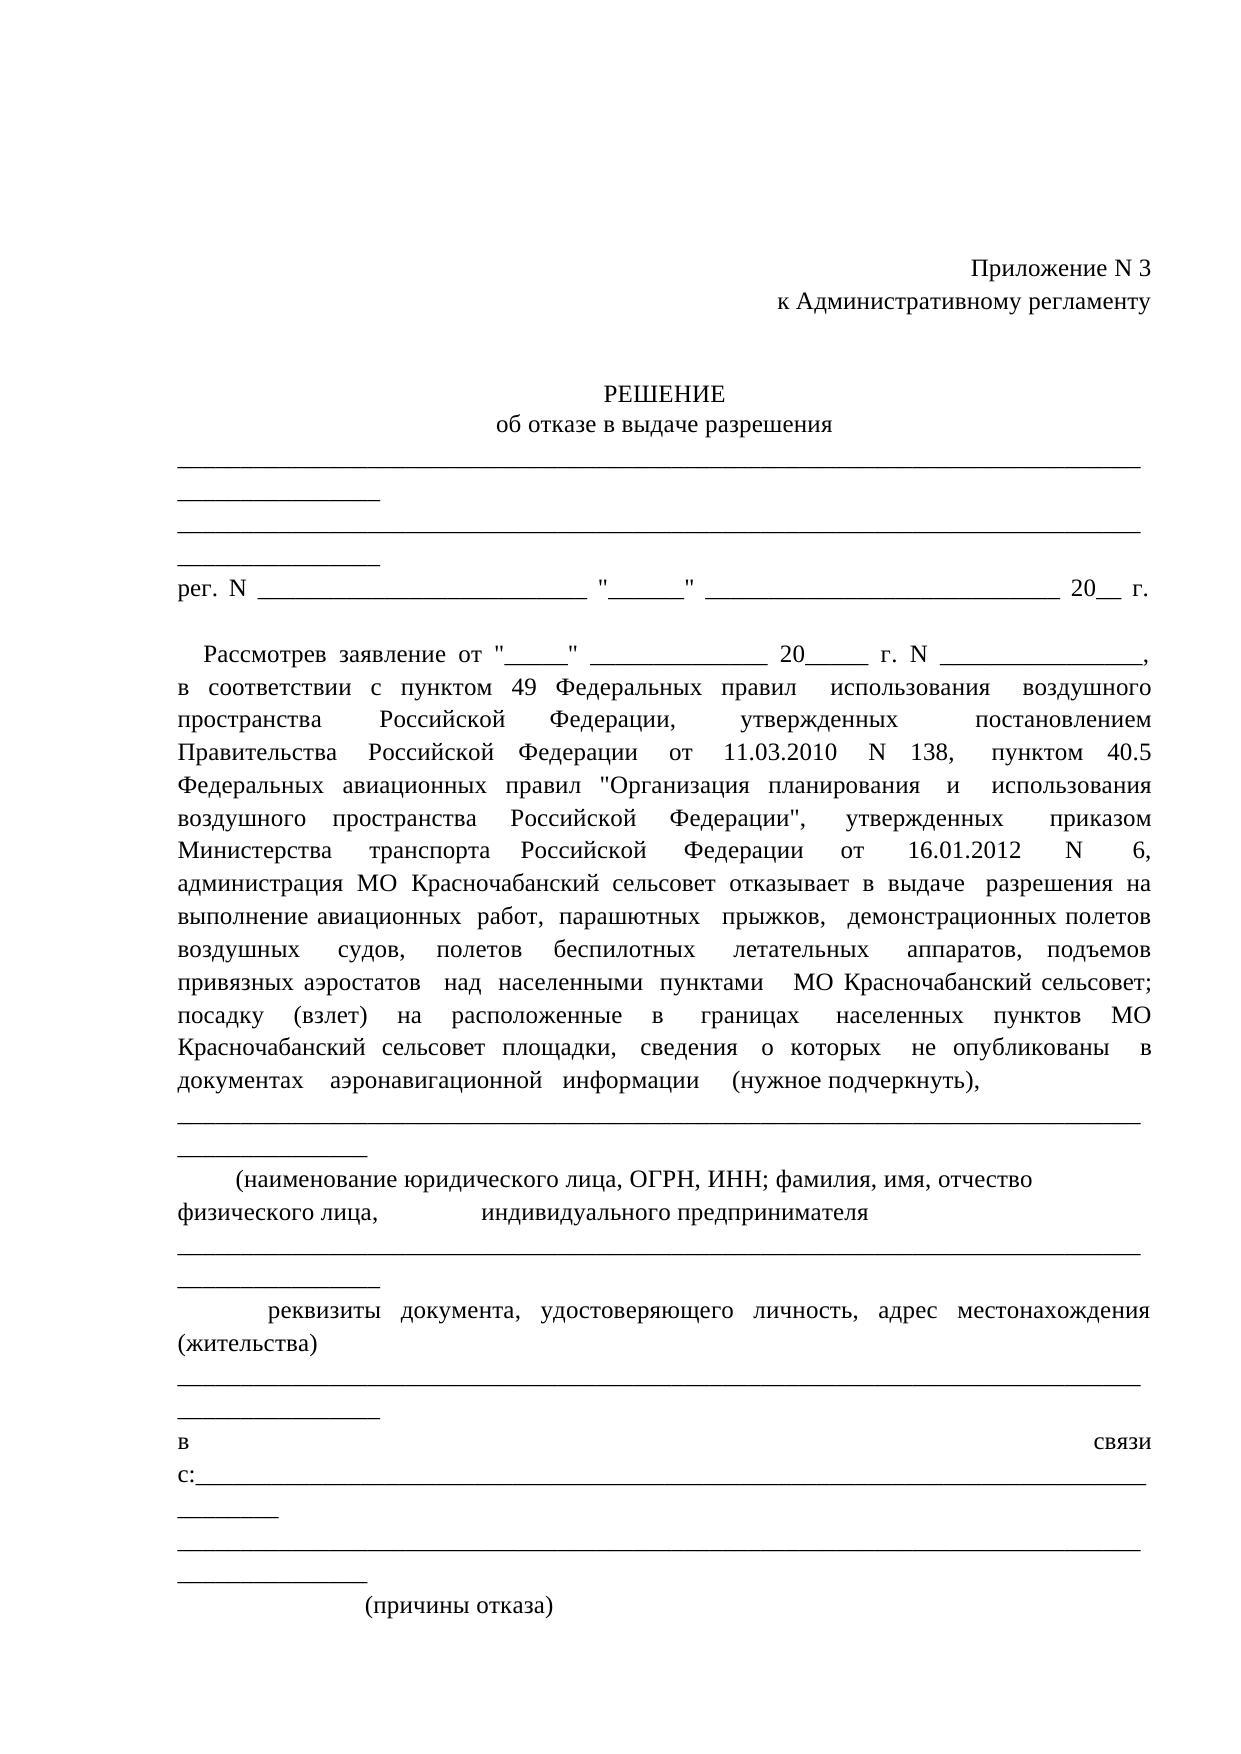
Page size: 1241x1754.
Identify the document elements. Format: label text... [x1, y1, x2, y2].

text Приложение N 3 к Административному регламенту [177, 249, 1152, 348]
text ____________________________________________________________________________________________ реквизиты документа, удостоверяющего личность, адрес местонахождения (жительства) ____________________________________________________________________________________________ в связи с:___________________________________________________________________________________ ___________________________________________________________________________________________ (причины отказа) [177, 1225, 1152, 1619]
text об отказе в выдаче разрешения [177, 408, 1152, 438]
text ___________________________________________________________________________________________ (наименование юридического лица, ОГРН, ИНН; фамилия, имя, отчество физического лица, индивидуального предпринимателя [177, 1094, 1152, 1225]
text РЕШЕНИЕ [177, 348, 1152, 408]
text ____________________________________________________________________________________________ ____________________________________________________________________________________________ рег. N __________________________ "______" ____________________________ 20__ г. Рассмотрев заявление от "_____" ______________ 20_____ г. N ________________, в соответствии с пунктом 49 Федеральных правил использования воздушного пространства Российской Федерации, утвержденных постановлением Правительства Российской Федерации от 11.03.2010 N 138, пунктом 40.5 Федеральных авиационных правил "Организация планирования и использования воздушного пространства Российской Федерации", утвержденных приказом Министерства транспорта Российской Федерации от 16.01.2012 N 6, администрация МО Красночабанский сельсовет отказывает в выдаче разрешения на выполнение авиационных работ, парашютных прыжков, демонстрационных полетов воздушных судов, полетов беспилотных летательных аппаратов, подъемов привязных аэростатов над населенными пунктами МО Красночабанский сельсовет; посадку (взлет) на расположенные в границах населенных пунктов МО Красночабанский сельсовет площадки, сведения о которых не опубликованы в документах аэронавигационной информации (нужное подчеркнуть), [177, 438, 1152, 1094]
